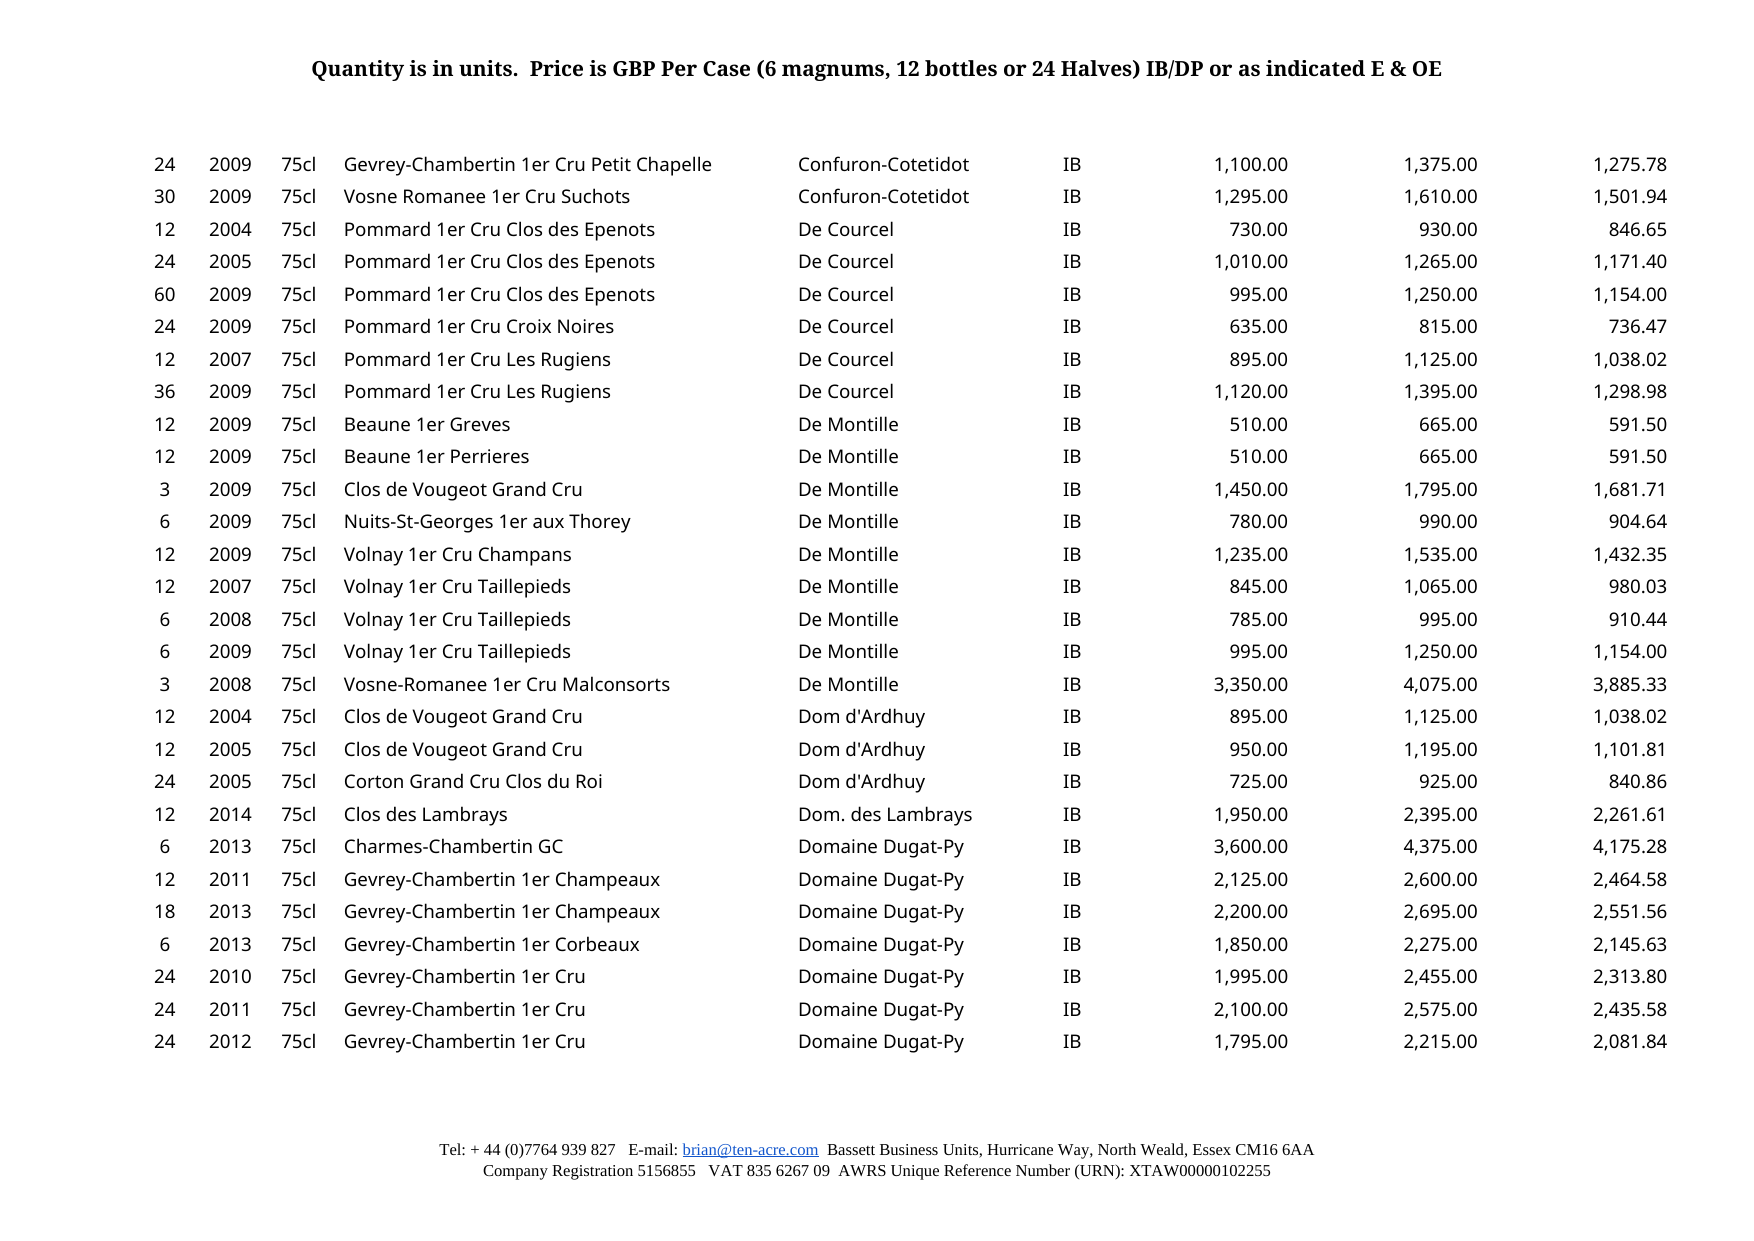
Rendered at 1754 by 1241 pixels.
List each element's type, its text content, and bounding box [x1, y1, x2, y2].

table_cell 3 [134, 668, 196, 700]
table_cell 2007 [196, 343, 265, 375]
table_cell 1,610.00 [1299, 180, 1489, 213]
table_cell Pommard 1er Cru Croix Noires [333, 310, 787, 343]
table_cell 4,375.00 [1299, 830, 1489, 863]
table_cell 980.03 [1489, 570, 1678, 603]
table_cell Dom d'Ardhuy [787, 733, 1034, 765]
table_cell Vosne Romanee 1er Cru Suchots [333, 180, 787, 213]
table_cell 1,681.71 [1489, 473, 1678, 505]
table_cell Corton Grand Cru Clos du Roi [333, 765, 787, 798]
table_cell 24 [134, 960, 196, 993]
table_cell IB [1035, 343, 1109, 375]
table_cell 2011 [196, 993, 265, 1025]
table_cell Clos de Vougeot Grand Cru [333, 473, 787, 505]
table_cell Domaine Dugat-Py [787, 1025, 1034, 1058]
table_cell 75cl [265, 1025, 332, 1058]
table_cell 75cl [265, 993, 332, 1025]
table_cell 895.00 [1110, 700, 1299, 733]
table_cell 2,261.61 [1489, 798, 1678, 830]
table_cell Charmes-Chambertin GC [333, 830, 787, 863]
table_cell De Courcel [787, 343, 1034, 375]
table_cell IB [1035, 863, 1109, 895]
table_cell IB [1035, 245, 1109, 278]
table_cell 24 [134, 245, 196, 278]
table_cell 1,535.00 [1299, 538, 1489, 570]
table_cell Beaune 1er Perrieres [333, 440, 787, 473]
table_cell 2013 [196, 928, 265, 960]
table_cell 6 [134, 635, 196, 668]
table_cell 736.47 [1489, 310, 1678, 343]
table_cell 2007 [196, 570, 265, 603]
table_cell 910.44 [1489, 603, 1678, 635]
table_cell 75cl [265, 700, 332, 733]
table_cell 1,995.00 [1110, 960, 1299, 993]
table_cell Pommard 1er Cru Clos des Epenots [333, 213, 787, 245]
table_cell 1,298.98 [1489, 375, 1678, 408]
table_cell Gevrey-Chambertin 1er Corbeaux [333, 928, 787, 960]
table_cell 2004 [196, 700, 265, 733]
table_cell 75cl [265, 798, 332, 830]
table_cell 1,795.00 [1299, 473, 1489, 505]
table_cell 1,501.94 [1489, 180, 1678, 213]
table_cell Clos de Vougeot Grand Cru [333, 733, 787, 765]
table_cell 895.00 [1110, 343, 1299, 375]
table_cell 1,125.00 [1299, 343, 1489, 375]
table_cell Gevrey-Chambertin 1er Cru Petit Chapelle [333, 148, 787, 180]
table_cell 2,145.63 [1489, 928, 1678, 960]
table_cell 2,275.00 [1299, 928, 1489, 960]
table_cell 6 [134, 505, 196, 538]
table_cell 2,695.00 [1299, 895, 1489, 928]
table_cell 1,120.00 [1110, 375, 1299, 408]
table_cell Nuits-St-Georges 1er aux Thorey [333, 505, 787, 538]
table_cell Gevrey-Chambertin 1er Cru [333, 1025, 787, 1058]
table_cell Beaune 1er Greves [333, 408, 787, 440]
table_cell Volnay 1er Cru Champans [333, 538, 787, 570]
table_cell 75cl [265, 668, 332, 700]
table_cell 2009 [196, 375, 265, 408]
table_cell Domaine Dugat-Py [787, 928, 1034, 960]
table_cell 1,395.00 [1299, 375, 1489, 408]
table_cell 2,455.00 [1299, 960, 1489, 993]
table_cell 2009 [196, 180, 265, 213]
table_cell Domaine Dugat-Py [787, 863, 1034, 895]
table_cell 12 [134, 440, 196, 473]
table_cell De Courcel [787, 278, 1034, 310]
table_cell 75cl [265, 278, 332, 310]
table_cell Volnay 1er Cru Taillepieds [333, 603, 787, 635]
table_cell 904.64 [1489, 505, 1678, 538]
table_cell 75cl [265, 603, 332, 635]
table_cell 60 [134, 278, 196, 310]
table_cell 75cl [265, 245, 332, 278]
table_cell 1,100.00 [1110, 148, 1299, 180]
table_cell IB [1035, 960, 1109, 993]
table_cell De Montille [787, 603, 1034, 635]
table_cell IB [1035, 895, 1109, 928]
table_cell 24 [134, 310, 196, 343]
table_cell 990.00 [1299, 505, 1489, 538]
table_cell 75cl [265, 343, 332, 375]
table_cell De Courcel [787, 245, 1034, 278]
table_cell 3,885.33 [1489, 668, 1678, 700]
table_cell Clos des Lambrays [333, 798, 787, 830]
table_cell Pommard 1er Cru Clos des Epenots [333, 245, 787, 278]
table_cell Domaine Dugat-Py [787, 895, 1034, 928]
table_cell 840.86 [1489, 765, 1678, 798]
table_cell 995.00 [1299, 603, 1489, 635]
table_cell IB [1035, 993, 1109, 1025]
table_cell 12 [134, 798, 196, 830]
table_cell De Montille [787, 440, 1034, 473]
table_cell IB [1035, 1025, 1109, 1058]
table_cell 2,600.00 [1299, 863, 1489, 895]
table_cell De Montille [787, 570, 1034, 603]
table_cell 24 [134, 993, 196, 1025]
table_cell 3,600.00 [1110, 830, 1299, 863]
table_cell 2009 [196, 635, 265, 668]
table_cell 725.00 [1110, 765, 1299, 798]
table_cell 75cl [265, 375, 332, 408]
table_cell 12 [134, 213, 196, 245]
table_cell 665.00 [1299, 408, 1489, 440]
table_cell 2009 [196, 440, 265, 473]
table_cell 2,081.84 [1489, 1025, 1678, 1058]
table_cell 1,450.00 [1110, 473, 1299, 505]
table_cell 1,950.00 [1110, 798, 1299, 830]
table_cell De Montille [787, 668, 1034, 700]
table_cell 75cl [265, 440, 332, 473]
table_cell De Courcel [787, 213, 1034, 245]
table_cell 75cl [265, 635, 332, 668]
table_cell 2012 [196, 1025, 265, 1058]
table_cell Gevrey-Chambertin 1er Champeaux [333, 895, 787, 928]
table_cell 30 [134, 180, 196, 213]
table_cell De Montille [787, 505, 1034, 538]
table_cell 75cl [265, 765, 332, 798]
table_cell IB [1035, 278, 1109, 310]
table_cell 12 [134, 538, 196, 570]
table_cell 1,010.00 [1110, 245, 1299, 278]
table_cell Domaine Dugat-Py [787, 993, 1034, 1025]
table_cell 2014 [196, 798, 265, 830]
table_cell 730.00 [1110, 213, 1299, 245]
table_cell 995.00 [1110, 635, 1299, 668]
table_cell 2,464.58 [1489, 863, 1678, 895]
table_cell IB [1035, 375, 1109, 408]
table_cell 12 [134, 408, 196, 440]
table_cell 785.00 [1110, 603, 1299, 635]
table_cell Pommard 1er Cru Clos des Epenots [333, 278, 787, 310]
table_cell IB [1035, 538, 1109, 570]
table_cell 665.00 [1299, 440, 1489, 473]
table_cell 2009 [196, 278, 265, 310]
table_cell 1,195.00 [1299, 733, 1489, 765]
table_cell 24 [134, 148, 196, 180]
table_cell 1,375.00 [1299, 148, 1489, 180]
table_cell 2,395.00 [1299, 798, 1489, 830]
table_cell IB [1035, 180, 1109, 213]
table_cell IB [1035, 798, 1109, 830]
table_cell 995.00 [1110, 278, 1299, 310]
table_cell De Montille [787, 408, 1034, 440]
table_cell 2004 [196, 213, 265, 245]
table_cell 6 [134, 830, 196, 863]
table_cell 75cl [265, 830, 332, 863]
table_cell 12 [134, 733, 196, 765]
table_cell Domaine Dugat-Py [787, 830, 1034, 863]
table_cell IB [1035, 733, 1109, 765]
table_cell 75cl [265, 570, 332, 603]
table_cell De Montille [787, 635, 1034, 668]
table_cell 2,575.00 [1299, 993, 1489, 1025]
table_cell Gevrey-Chambertin 1er Cru [333, 993, 787, 1025]
table_cell 18 [134, 895, 196, 928]
table_cell 780.00 [1110, 505, 1299, 538]
table_cell 3 [134, 473, 196, 505]
table_cell 591.50 [1489, 440, 1678, 473]
table_cell 845.00 [1110, 570, 1299, 603]
table_cell 2,125.00 [1110, 863, 1299, 895]
table_cell De Montille [787, 473, 1034, 505]
table_cell 1,250.00 [1299, 278, 1489, 310]
table_cell 12 [134, 863, 196, 895]
table_cell Dom d'Ardhuy [787, 700, 1034, 733]
table_cell 1,101.81 [1489, 733, 1678, 765]
table_cell 2009 [196, 148, 265, 180]
table_cell IB [1035, 408, 1109, 440]
table_cell 1,850.00 [1110, 928, 1299, 960]
table_cell De Courcel [787, 375, 1034, 408]
table_cell 2009 [196, 538, 265, 570]
table_cell IB [1035, 148, 1109, 180]
table_cell 1,038.02 [1489, 343, 1678, 375]
table_cell 510.00 [1110, 440, 1299, 473]
table_cell 4,175.28 [1489, 830, 1678, 863]
table_cell 2,551.56 [1489, 895, 1678, 928]
table_cell 75cl [265, 473, 332, 505]
table_cell 12 [134, 343, 196, 375]
table_cell 1,295.00 [1110, 180, 1299, 213]
table_cell 2,313.80 [1489, 960, 1678, 993]
table_cell 12 [134, 570, 196, 603]
table_cell IB [1035, 928, 1109, 960]
table_cell 2008 [196, 603, 265, 635]
table_cell 4,075.00 [1299, 668, 1489, 700]
table_cell 75cl [265, 180, 332, 213]
table_cell Confuron-Cotetidot [787, 148, 1034, 180]
table_cell Pommard 1er Cru Les Rugiens [333, 343, 787, 375]
table_cell Confuron-Cotetidot [787, 180, 1034, 213]
table_cell Clos de Vougeot Grand Cru [333, 700, 787, 733]
table_cell 1,235.00 [1110, 538, 1299, 570]
table_cell 75cl [265, 960, 332, 993]
table_cell 75cl [265, 213, 332, 245]
table_cell 75cl [265, 863, 332, 895]
table_cell 925.00 [1299, 765, 1489, 798]
table_cell IB [1035, 830, 1109, 863]
table_cell 2005 [196, 245, 265, 278]
table_cell IB [1035, 603, 1109, 635]
table_cell 2005 [196, 765, 265, 798]
table_cell 2,100.00 [1110, 993, 1299, 1025]
table_cell Vosne-Romanee 1er Cru Malconsorts [333, 668, 787, 700]
table_cell 75cl [265, 310, 332, 343]
table_cell 3,350.00 [1110, 668, 1299, 700]
table_cell 1,171.40 [1489, 245, 1678, 278]
table_cell 12 [134, 700, 196, 733]
table_cell 846.65 [1489, 213, 1678, 245]
table_cell 75cl [265, 538, 332, 570]
table_cell 24 [134, 1025, 196, 1058]
table_cell Dom d'Ardhuy [787, 765, 1034, 798]
table_cell 1,154.00 [1489, 635, 1678, 668]
table_cell 75cl [265, 408, 332, 440]
table_cell 1,038.02 [1489, 700, 1678, 733]
table_cell IB [1035, 700, 1109, 733]
table_cell Volnay 1er Cru Taillepieds [333, 635, 787, 668]
table_cell 2009 [196, 473, 265, 505]
table_cell 950.00 [1110, 733, 1299, 765]
table_cell 1,125.00 [1299, 700, 1489, 733]
table_cell De Courcel [787, 310, 1034, 343]
table_cell 75cl [265, 928, 332, 960]
table_cell 24 [134, 765, 196, 798]
table_cell IB [1035, 310, 1109, 343]
table_cell 2009 [196, 505, 265, 538]
table_cell Volnay 1er Cru Taillepieds [333, 570, 787, 603]
table_cell 1,795.00 [1110, 1025, 1299, 1058]
table_cell IB [1035, 505, 1109, 538]
table_cell 2013 [196, 895, 265, 928]
table_cell 1,065.00 [1299, 570, 1489, 603]
table_cell Gevrey-Chambertin 1er Champeaux [333, 863, 787, 895]
table_cell Pommard 1er Cru Les Rugiens [333, 375, 787, 408]
table_cell 2,435.58 [1489, 993, 1678, 1025]
table_cell 2005 [196, 733, 265, 765]
table_cell 2009 [196, 310, 265, 343]
table_cell 1,265.00 [1299, 245, 1489, 278]
table_cell 2010 [196, 960, 265, 993]
table_cell 1,250.00 [1299, 635, 1489, 668]
table_cell IB [1035, 765, 1109, 798]
table_cell 2,200.00 [1110, 895, 1299, 928]
table_cell 75cl [265, 148, 332, 180]
table_cell 2,215.00 [1299, 1025, 1489, 1058]
table_cell 591.50 [1489, 408, 1678, 440]
table_cell IB [1035, 668, 1109, 700]
table_cell Dom. des Lambrays [787, 798, 1034, 830]
table_cell IB [1035, 570, 1109, 603]
table_cell De Montille [787, 538, 1034, 570]
table_cell 2008 [196, 668, 265, 700]
table_cell 635.00 [1110, 310, 1299, 343]
table_cell Domaine Dugat-Py [787, 960, 1034, 993]
table_cell 510.00 [1110, 408, 1299, 440]
table_cell IB [1035, 635, 1109, 668]
table_cell 815.00 [1299, 310, 1489, 343]
table_cell IB [1035, 213, 1109, 245]
table_cell 1,154.00 [1489, 278, 1678, 310]
table_cell 2009 [196, 408, 265, 440]
table_cell 6 [134, 928, 196, 960]
table_cell 2013 [196, 830, 265, 863]
table_cell 6 [134, 603, 196, 635]
table_cell 1,275.78 [1489, 148, 1678, 180]
table_cell 75cl [265, 895, 332, 928]
table_cell IB [1035, 473, 1109, 505]
table_cell 75cl [265, 505, 332, 538]
table_cell 2011 [196, 863, 265, 895]
table_cell 1,432.35 [1489, 538, 1678, 570]
table_cell 36 [134, 375, 196, 408]
table_cell Gevrey-Chambertin 1er Cru [333, 960, 787, 993]
table_cell 75cl [265, 733, 332, 765]
table_cell IB [1035, 440, 1109, 473]
table_cell 930.00 [1299, 213, 1489, 245]
